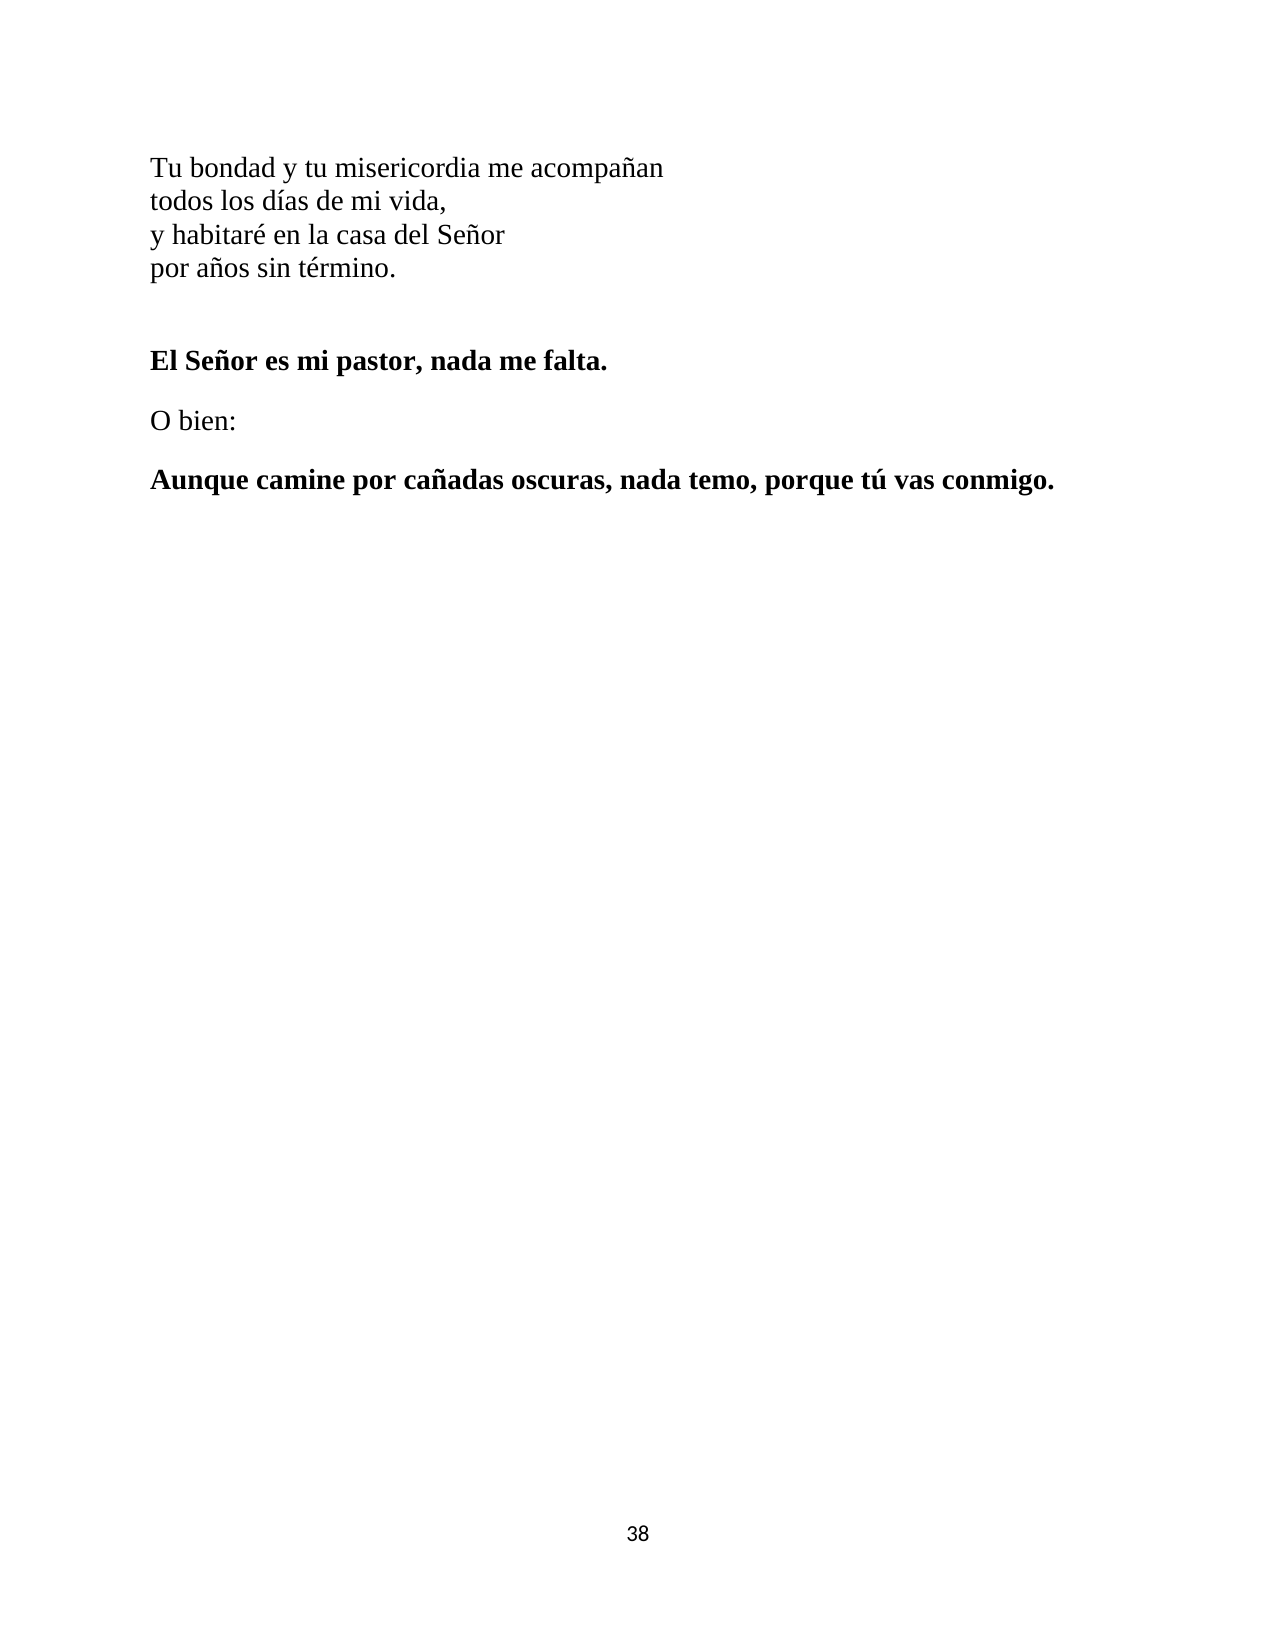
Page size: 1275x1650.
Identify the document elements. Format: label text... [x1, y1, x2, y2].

text Aunque camine por cañadas oscuras, nada temo, porque tú vas conmigo. [150, 462, 1125, 496]
text O bien: [150, 403, 1125, 436]
text y habitaré en la casa del Señor [150, 217, 1125, 251]
text por años sin término. [150, 251, 1125, 284]
text Tu bondad y tu misericordia me acompañan [150, 150, 1125, 183]
text El Señor es mi pastor, nada me falta. [150, 343, 1125, 377]
text todos los días de mi vida, [150, 183, 1125, 217]
